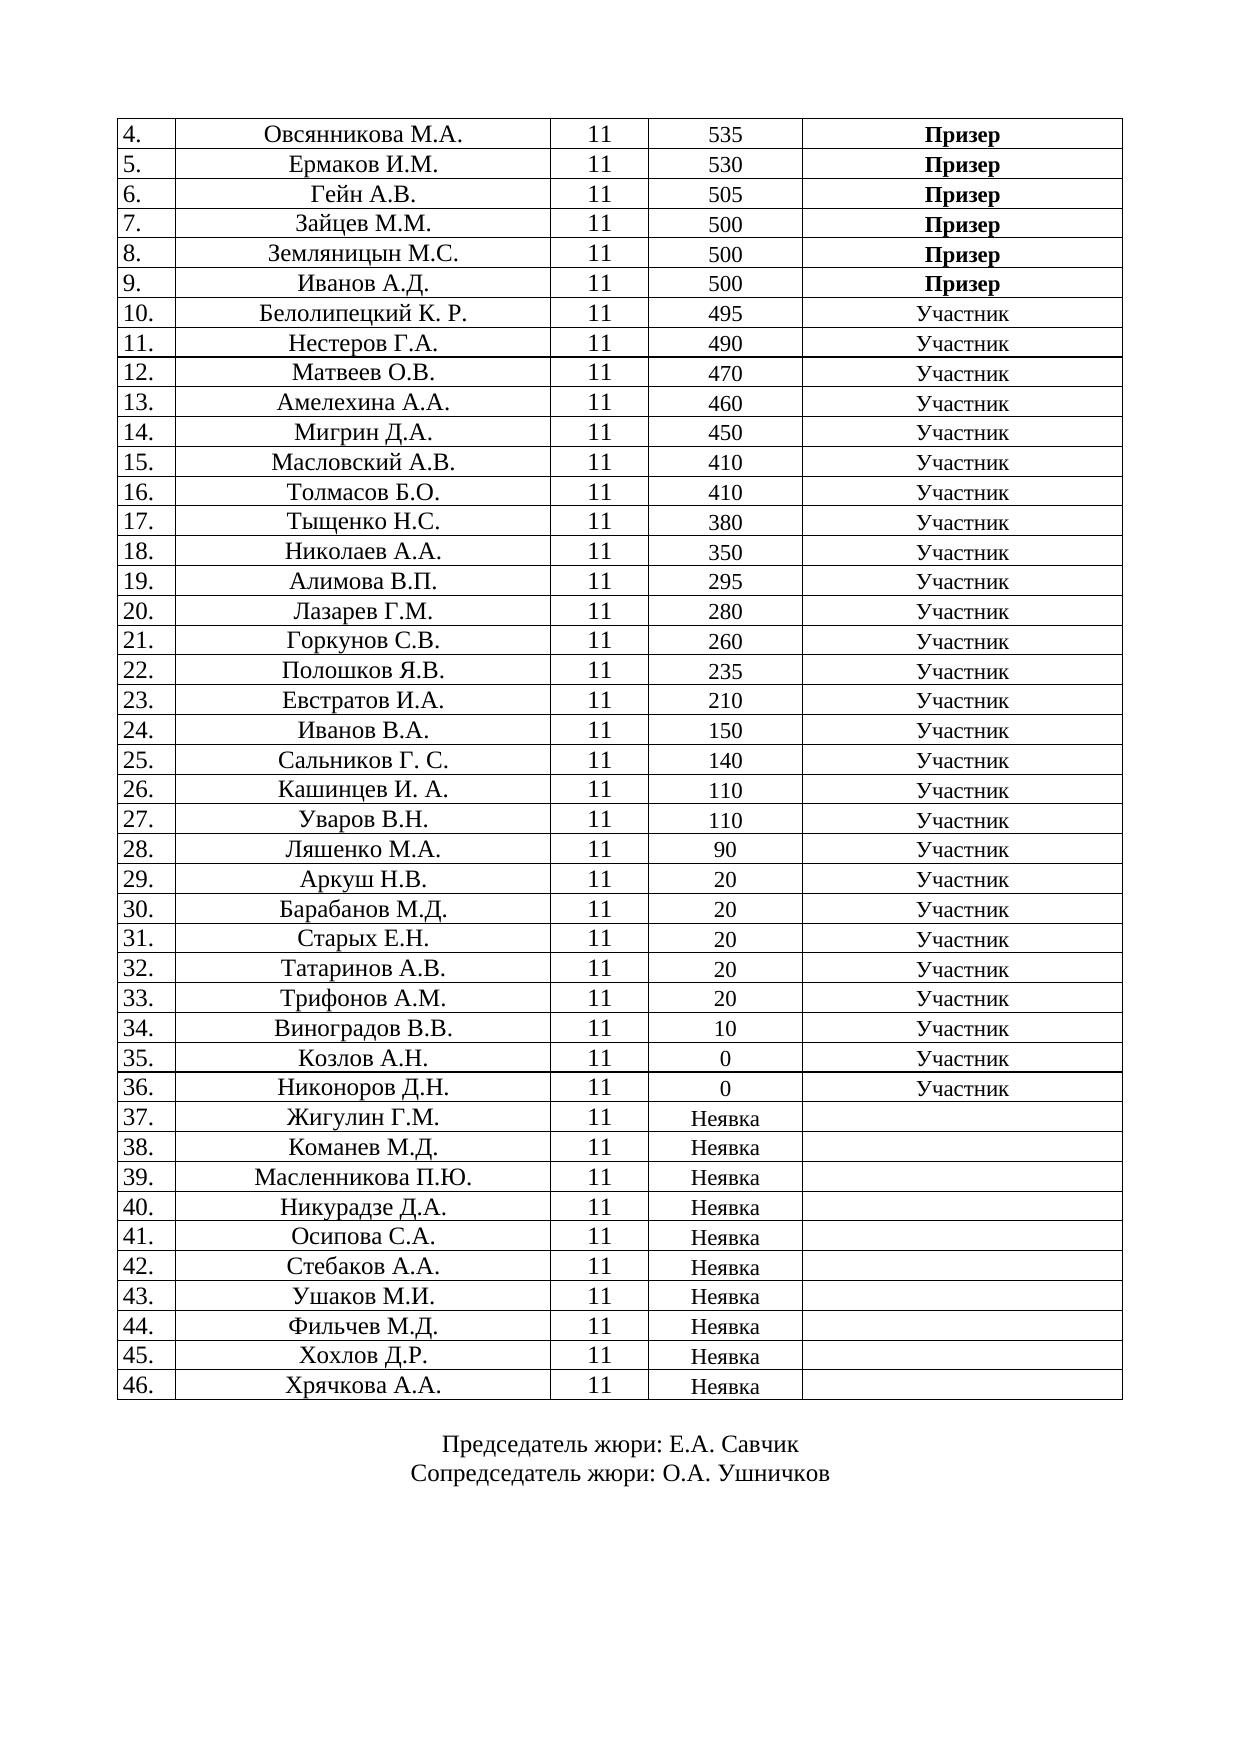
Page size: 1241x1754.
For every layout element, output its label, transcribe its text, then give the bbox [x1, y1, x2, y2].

table_cell 505 [649, 179, 802, 207]
table_cell [118, 1102, 175, 1131]
table_cell 11 [551, 179, 648, 207]
table_cell 11 [551, 417, 648, 446]
table_cell [118, 1251, 175, 1280]
table_cell Участник [803, 745, 1122, 773]
table_cell 20 [649, 894, 802, 922]
table_cell 530 [649, 149, 802, 178]
table_cell 11 [551, 834, 648, 863]
table_cell Овсянникова М.А. [176, 119, 550, 148]
table_cell 20 [649, 953, 802, 982]
table_cell [118, 1281, 175, 1310]
table_cell 11 [551, 1162, 648, 1191]
table_cell Ляшенко М.А. [176, 834, 550, 863]
table_cell 11 [551, 804, 648, 833]
table_cell 11 [551, 1132, 648, 1161]
table_cell Участник [803, 775, 1122, 803]
table_cell [118, 298, 175, 327]
table_cell Масловский А.В. [176, 447, 550, 476]
table_cell Евстратов И.А. [176, 685, 550, 714]
table_cell 500 [649, 268, 802, 297]
table_cell [118, 506, 175, 535]
table_cell Хрячкова А.А. [176, 1370, 550, 1399]
table_cell Участник [803, 953, 1122, 982]
table_cell Участник [803, 596, 1122, 624]
table_cell Неявка [649, 1132, 802, 1161]
table_cell Неявка [649, 1251, 802, 1280]
table_cell 450 [649, 417, 802, 446]
table_cell Участник [803, 864, 1122, 893]
table_cell [118, 387, 175, 416]
table_cell 11 [551, 358, 648, 386]
table_cell 490 [649, 328, 802, 356]
table_cell Участник [803, 655, 1122, 684]
table_cell Участник [803, 626, 1122, 654]
table_cell [803, 1281, 1122, 1310]
table_cell [118, 626, 175, 654]
table_cell 20 [649, 983, 802, 1012]
table_cell [803, 1221, 1122, 1250]
table_cell 11 [551, 1251, 648, 1280]
table_cell [803, 1102, 1122, 1131]
table_cell [118, 1043, 175, 1071]
table_cell 410 [649, 447, 802, 476]
table_cell [803, 1132, 1122, 1161]
table_cell 500 [649, 209, 802, 237]
table_cell Стебаков А.А. [176, 1251, 550, 1280]
table_cell Призер [803, 149, 1122, 178]
table_cell 11 [551, 536, 648, 565]
table_cell Зайцев М.М. [176, 209, 550, 237]
table_cell 11 [551, 1281, 648, 1310]
table_cell 20 [649, 864, 802, 893]
table_cell Кашинцев И. А. [176, 775, 550, 803]
table_cell Татаринов А.В. [176, 953, 550, 982]
table_cell Команев М.Д. [176, 1132, 550, 1161]
table_cell Призер [803, 179, 1122, 207]
table_cell 11 [551, 1311, 648, 1339]
table_cell [118, 655, 175, 684]
table_cell Иванов А.Д. [176, 268, 550, 297]
table_cell Никоноров Д.Н. [176, 1073, 550, 1101]
table_cell Участник [803, 477, 1122, 505]
table_cell 11 [551, 983, 648, 1012]
table_cell [118, 119, 175, 148]
table_cell [118, 268, 175, 297]
table_cell [118, 715, 175, 744]
table_cell 495 [649, 298, 802, 327]
table_cell 210 [649, 685, 802, 714]
table_cell [803, 1370, 1122, 1399]
table_cell Неявка [649, 1221, 802, 1250]
table_cell Осипова С.А. [176, 1221, 550, 1250]
table_cell Трифонов А.М. [176, 983, 550, 1012]
table_cell 11 [551, 655, 648, 684]
table_cell Участник [803, 298, 1122, 327]
table_cell [118, 1221, 175, 1250]
table_cell Николаев А.А. [176, 536, 550, 565]
table_cell Участник [803, 328, 1122, 356]
table_cell 11 [551, 387, 648, 416]
table_cell [803, 1341, 1122, 1369]
table_cell Толмасов Б.О. [176, 477, 550, 505]
table_cell [803, 1162, 1122, 1191]
table_cell [118, 953, 175, 982]
table_cell 410 [649, 477, 802, 505]
table_cell 11 [551, 864, 648, 893]
table_cell Участник [803, 804, 1122, 833]
table_cell [118, 209, 175, 237]
table_cell [118, 179, 175, 207]
table_cell [118, 1073, 175, 1101]
table_cell Тыщенко Н.С. [176, 506, 550, 535]
table_cell Мигрин Д.А. [176, 417, 550, 446]
table_cell 11 [551, 328, 648, 356]
table_cell [803, 1251, 1122, 1280]
table_cell [118, 1192, 175, 1220]
table_cell 11 [551, 1073, 648, 1101]
table_cell 11 [551, 268, 648, 297]
table_cell 350 [649, 536, 802, 565]
table_cell Призер [803, 238, 1122, 267]
table_cell 11 [551, 1221, 648, 1250]
table_cell Жигулин Г.М. [176, 1102, 550, 1131]
table_cell 11 [551, 715, 648, 744]
table_cell [118, 1341, 175, 1369]
table_cell [118, 447, 175, 476]
table_cell Участник [803, 358, 1122, 386]
table_cell 380 [649, 506, 802, 535]
table_cell 11 [551, 953, 648, 982]
table_cell [118, 894, 175, 922]
table_cell 280 [649, 596, 802, 624]
table_cell Неявка [649, 1370, 802, 1399]
table_cell [118, 238, 175, 267]
table_cell Неявка [649, 1162, 802, 1191]
table_cell [118, 358, 175, 386]
table_cell Уваров В.Н. [176, 804, 550, 833]
table_cell 110 [649, 775, 802, 803]
table_cell 150 [649, 715, 802, 744]
table_cell 140 [649, 745, 802, 773]
table_cell 0 [649, 1073, 802, 1101]
table_cell [118, 1370, 175, 1399]
table_cell Матвеев О.В. [176, 358, 550, 386]
table_cell [118, 566, 175, 595]
table_cell Масленникова П.Ю. [176, 1162, 550, 1191]
table_cell 11 [551, 924, 648, 952]
table_cell [118, 596, 175, 624]
table_cell 11 [551, 1341, 648, 1369]
table_cell 11 [551, 209, 648, 237]
table_cell Неявка [649, 1341, 802, 1369]
table_cell [118, 924, 175, 952]
table_cell 11 [551, 626, 648, 654]
table_cell Гейн А.В. [176, 179, 550, 207]
table_cell Белолипецкий К. Р. [176, 298, 550, 327]
table_cell Неявка [649, 1102, 802, 1131]
table_cell 500 [649, 238, 802, 267]
table_cell Хохлов Д.Р. [176, 1341, 550, 1369]
table_cell Барабанов М.Д. [176, 894, 550, 922]
table_cell 11 [551, 894, 648, 922]
table_cell [118, 804, 175, 833]
table_cell 0 [649, 1043, 802, 1071]
table_cell Нестеров Г.А. [176, 328, 550, 356]
table_cell [118, 775, 175, 803]
table_cell [118, 536, 175, 565]
table_cell Участник [803, 566, 1122, 595]
table_cell 110 [649, 804, 802, 833]
table_cell Никурадзе Д.А. [176, 1192, 550, 1220]
table_cell Участник [803, 1013, 1122, 1042]
table_cell Фильчев М.Д. [176, 1311, 550, 1339]
table_cell 470 [649, 358, 802, 386]
table_cell [118, 685, 175, 714]
table_cell Участник [803, 447, 1122, 476]
table_cell 11 [551, 149, 648, 178]
table_cell Ушаков М.И. [176, 1281, 550, 1310]
table_cell [118, 864, 175, 893]
table_cell 11 [551, 477, 648, 505]
table_cell Участник [803, 834, 1122, 863]
table_cell Участник [803, 894, 1122, 922]
table_cell Аркуш Н.В. [176, 864, 550, 893]
table_cell Участник [803, 685, 1122, 714]
table_cell Неявка [649, 1281, 802, 1310]
table_cell Участник [803, 983, 1122, 1012]
table_cell [118, 745, 175, 773]
table_cell [118, 477, 175, 505]
table_cell 11 [551, 596, 648, 624]
text Сопредседатель жюри: О.А. Ушничков [89, 1458, 1152, 1486]
table_cell 11 [551, 298, 648, 327]
table_cell 260 [649, 626, 802, 654]
table_cell 11 [551, 685, 648, 714]
table_cell Участник [803, 506, 1122, 535]
table_cell 11 [551, 119, 648, 148]
table_cell 11 [551, 1013, 648, 1042]
table_cell Участник [803, 1073, 1122, 1101]
table_cell 235 [649, 655, 802, 684]
table_cell 11 [551, 1102, 648, 1131]
table_cell Сальников Г. С. [176, 745, 550, 773]
table_cell 11 [551, 566, 648, 595]
table_cell Козлов А.Н. [176, 1043, 550, 1071]
table_cell Призер [803, 119, 1122, 148]
table_cell [118, 834, 175, 863]
table_cell 11 [551, 1043, 648, 1071]
table_cell Лазарев Г.М. [176, 596, 550, 624]
table_cell Участник [803, 715, 1122, 744]
table_cell Неявка [649, 1311, 802, 1339]
table_cell Амелехина А.А. [176, 387, 550, 416]
table_cell 11 [551, 447, 648, 476]
table_cell 11 [551, 775, 648, 803]
table_cell 10 [649, 1013, 802, 1042]
table_cell Виноградов В.В. [176, 1013, 550, 1042]
table_cell [118, 1013, 175, 1042]
table_cell Старых Е.Н. [176, 924, 550, 952]
table_cell Иванов В.А. [176, 715, 550, 744]
table_cell Неявка [649, 1192, 802, 1220]
table_cell Земляницын М.С. [176, 238, 550, 267]
table_cell Участник [803, 417, 1122, 446]
table_cell 535 [649, 119, 802, 148]
table_cell Алимова В.П. [176, 566, 550, 595]
table_cell [118, 1132, 175, 1161]
text Председатель жюри: Е.А. Савчик [89, 1429, 1152, 1458]
table_cell [118, 417, 175, 446]
table_cell Участник [803, 924, 1122, 952]
table_cell Призер [803, 268, 1122, 297]
table_cell [118, 328, 175, 356]
table_cell [118, 983, 175, 1012]
table_cell Участник [803, 387, 1122, 416]
table_cell 11 [551, 1370, 648, 1399]
table_cell [118, 1311, 175, 1339]
table_cell [803, 1311, 1122, 1339]
table_cell 11 [551, 506, 648, 535]
table_cell 11 [551, 1192, 648, 1220]
table_cell Горкунов С.В. [176, 626, 550, 654]
table_cell [118, 149, 175, 178]
table_cell 11 [551, 238, 648, 267]
table_cell 90 [649, 834, 802, 863]
table_cell [118, 1162, 175, 1191]
table_cell Полошков Я.В. [176, 655, 550, 684]
table_cell [803, 1192, 1122, 1220]
table_cell Призер [803, 209, 1122, 237]
table_cell Ермаков И.М. [176, 149, 550, 178]
table_cell Участник [803, 1043, 1122, 1071]
table_cell 295 [649, 566, 802, 595]
table_cell 11 [551, 745, 648, 773]
table_cell 460 [649, 387, 802, 416]
table_cell Участник [803, 536, 1122, 565]
table_cell 20 [649, 924, 802, 952]
